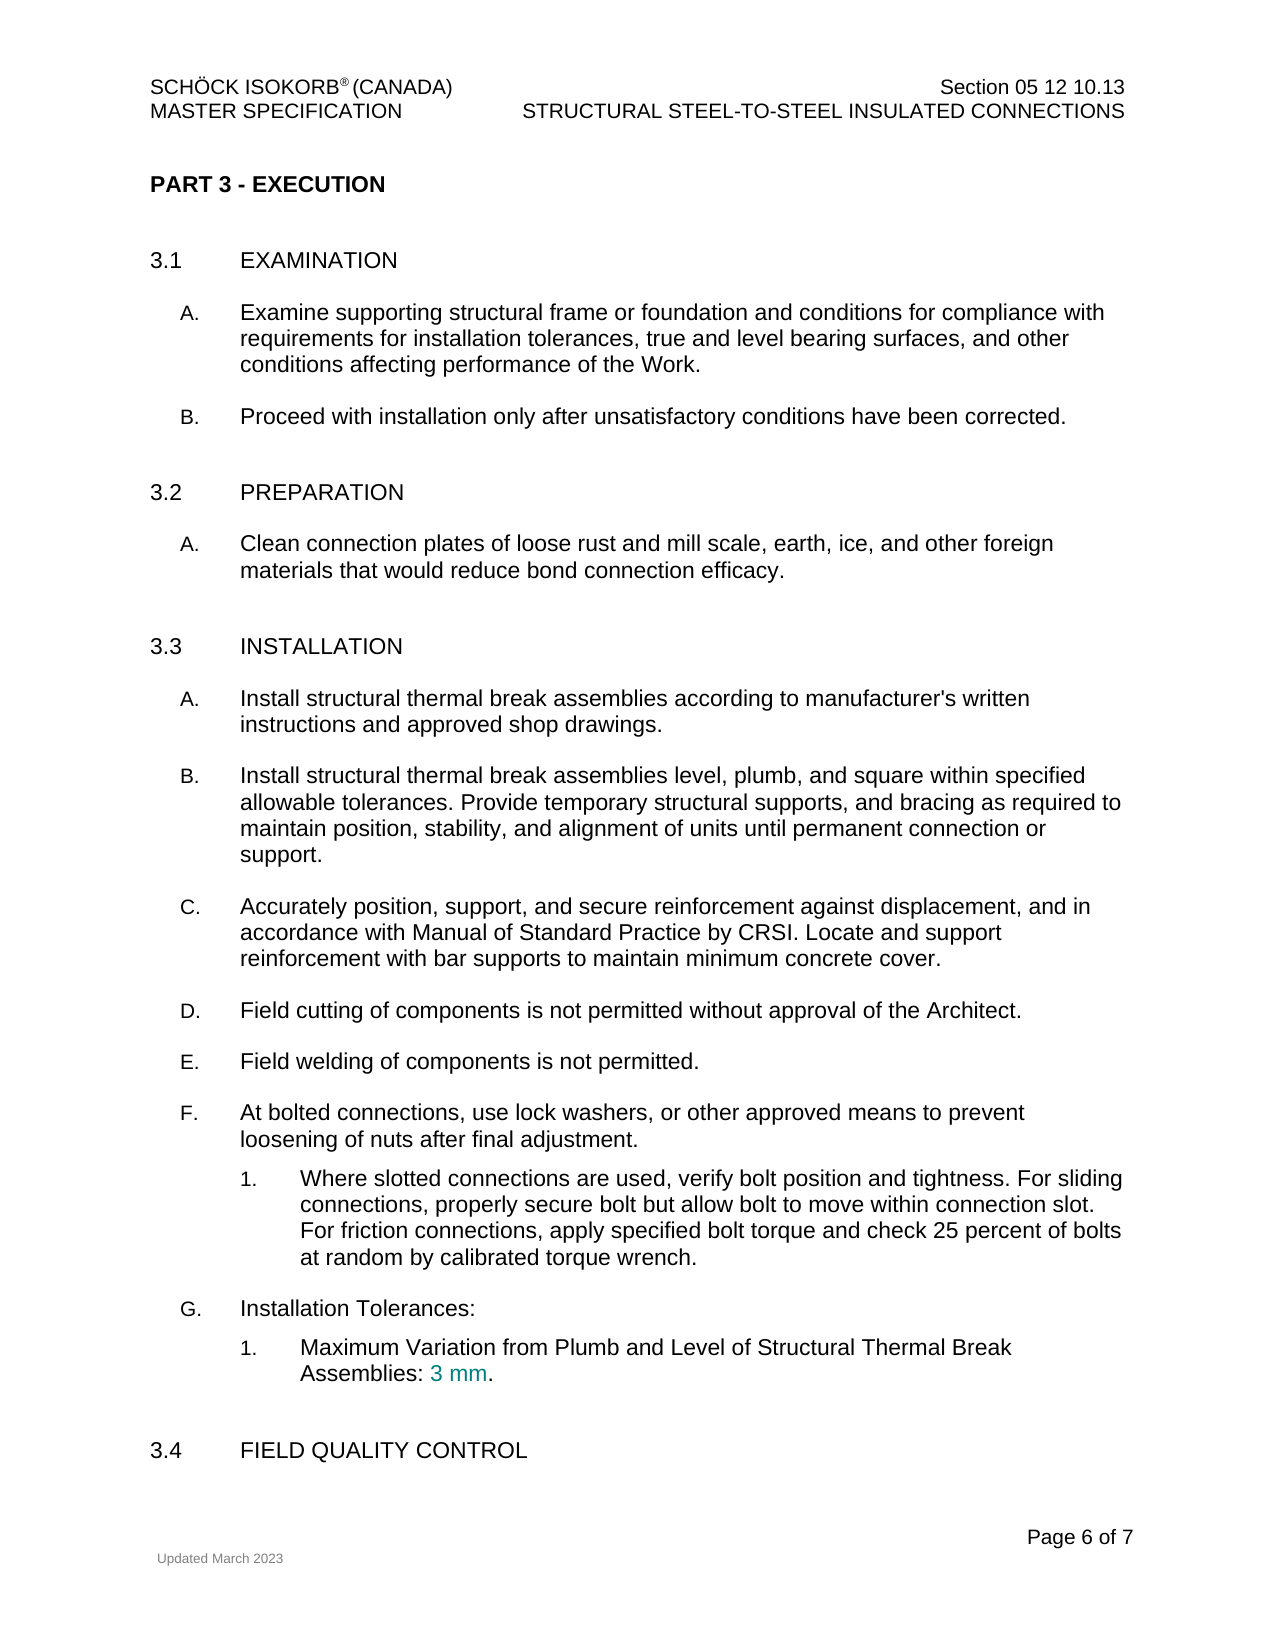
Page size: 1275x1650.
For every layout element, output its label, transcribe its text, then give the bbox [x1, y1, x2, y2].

text Installation Tolerances: [180, 1295, 1125, 1321]
text PREPARATION [150, 479, 1125, 505]
text Examine supporting structural frame or foundation and conditions for compliance with requirements for installation tolerances, true and level bearing surfaces, and other conditions affecting performance of the Work. [180, 299, 1125, 378]
text Install structural thermal break assemblies according to manufacturer's written instructions and approved shop drawings. [180, 684, 1125, 737]
text Field cutting of components is not permitted without approval of the Architect. [180, 997, 1125, 1023]
text At bolted connections, use lock washers, or other approved means to prevent loosening of nuts after final adjustment. [180, 1099, 1125, 1152]
text Where slotted connections are used, verify bolt position and tightness. For sliding connections, properly secure bolt but allow bolt to move within connection slot. For friction connections, apply specified bolt torque and check 25 percent of bolts at random by calibrated torque wrench. [240, 1164, 1125, 1270]
text EXAMINATION [150, 247, 1125, 274]
text Field welding of components is not permitted. [180, 1048, 1125, 1074]
text Install structural thermal break assemblies level, plumb, and square within specified allowable tolerances. Provide temporary structural supports, and bracing as required to maintain position, stability, and alignment of units until permanent connection or support. [180, 762, 1125, 868]
text FIELD QUALITY CONTROL [150, 1437, 1125, 1463]
text Maximum Variation from Plumb and Level of Structural Thermal Break Assemblies: 3 mm. [240, 1334, 1125, 1387]
text Proceed with installation only after unsatisfactory conditions have been corrected. [180, 403, 1125, 429]
text Accurately position, support, and secure reinforcement against displacement, and in accordance with Manual of Standard Practice by CRSI. Locate and support reinforcement with bar supports to maintain minimum concrete cover. [180, 893, 1125, 972]
text EXECUTION [150, 171, 1125, 197]
text INSTALLATION [150, 633, 1125, 659]
text Clean connection plates of loose rust and mill scale, earth, ice, and other foreign materials that would reduce bond connection efficacy. [180, 530, 1125, 583]
